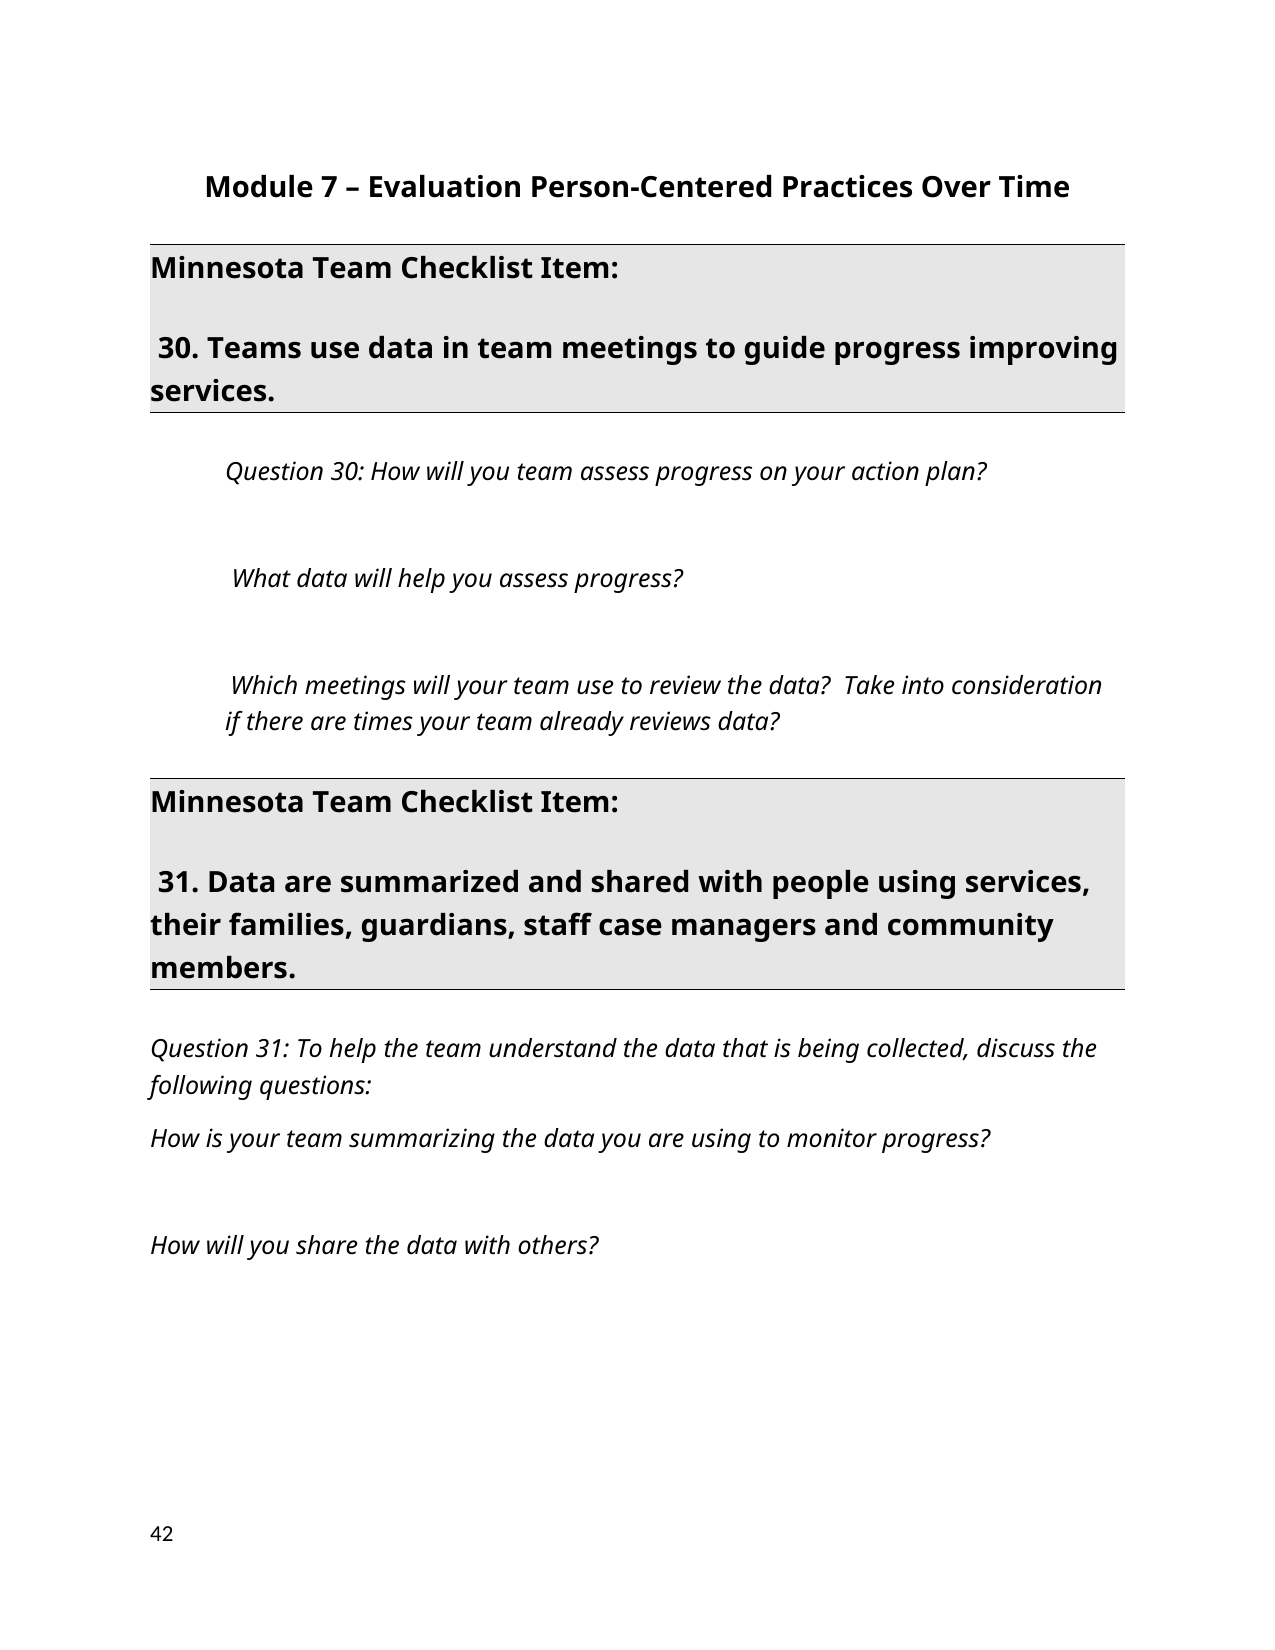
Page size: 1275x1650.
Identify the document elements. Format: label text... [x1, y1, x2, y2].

subtitle Minnesota Team Checklist Item: [150, 779, 1125, 821]
text Which meetings will your team use to review the data? Take into consideration if there are times your team already reviews data? [225, 667, 1125, 738]
subtitle Minnesota Team Checklist Item: [150, 245, 1125, 287]
subtitle Module 7 – Evaluation Person-Centered Practices Over Time [150, 167, 1125, 206]
text What data will help you assess progress? [150, 560, 1125, 594]
text Question 30: How will you team assess progress on your action plan? [150, 453, 1125, 488]
subtitle 31. Data are summarized and shared with people using services, their families, guardians, staff case managers and community members. [150, 859, 1125, 989]
text How is your team summarizing the data you are using to monitor progress? [150, 1121, 1125, 1155]
text How will you share the data with others? [150, 1228, 1125, 1262]
text Question 31: To help the team understand the data that is being collected, discuss the following questions: [150, 1031, 1125, 1102]
subtitle 30. Teams use data in team meetings to guide progress improving services. [150, 324, 1125, 412]
